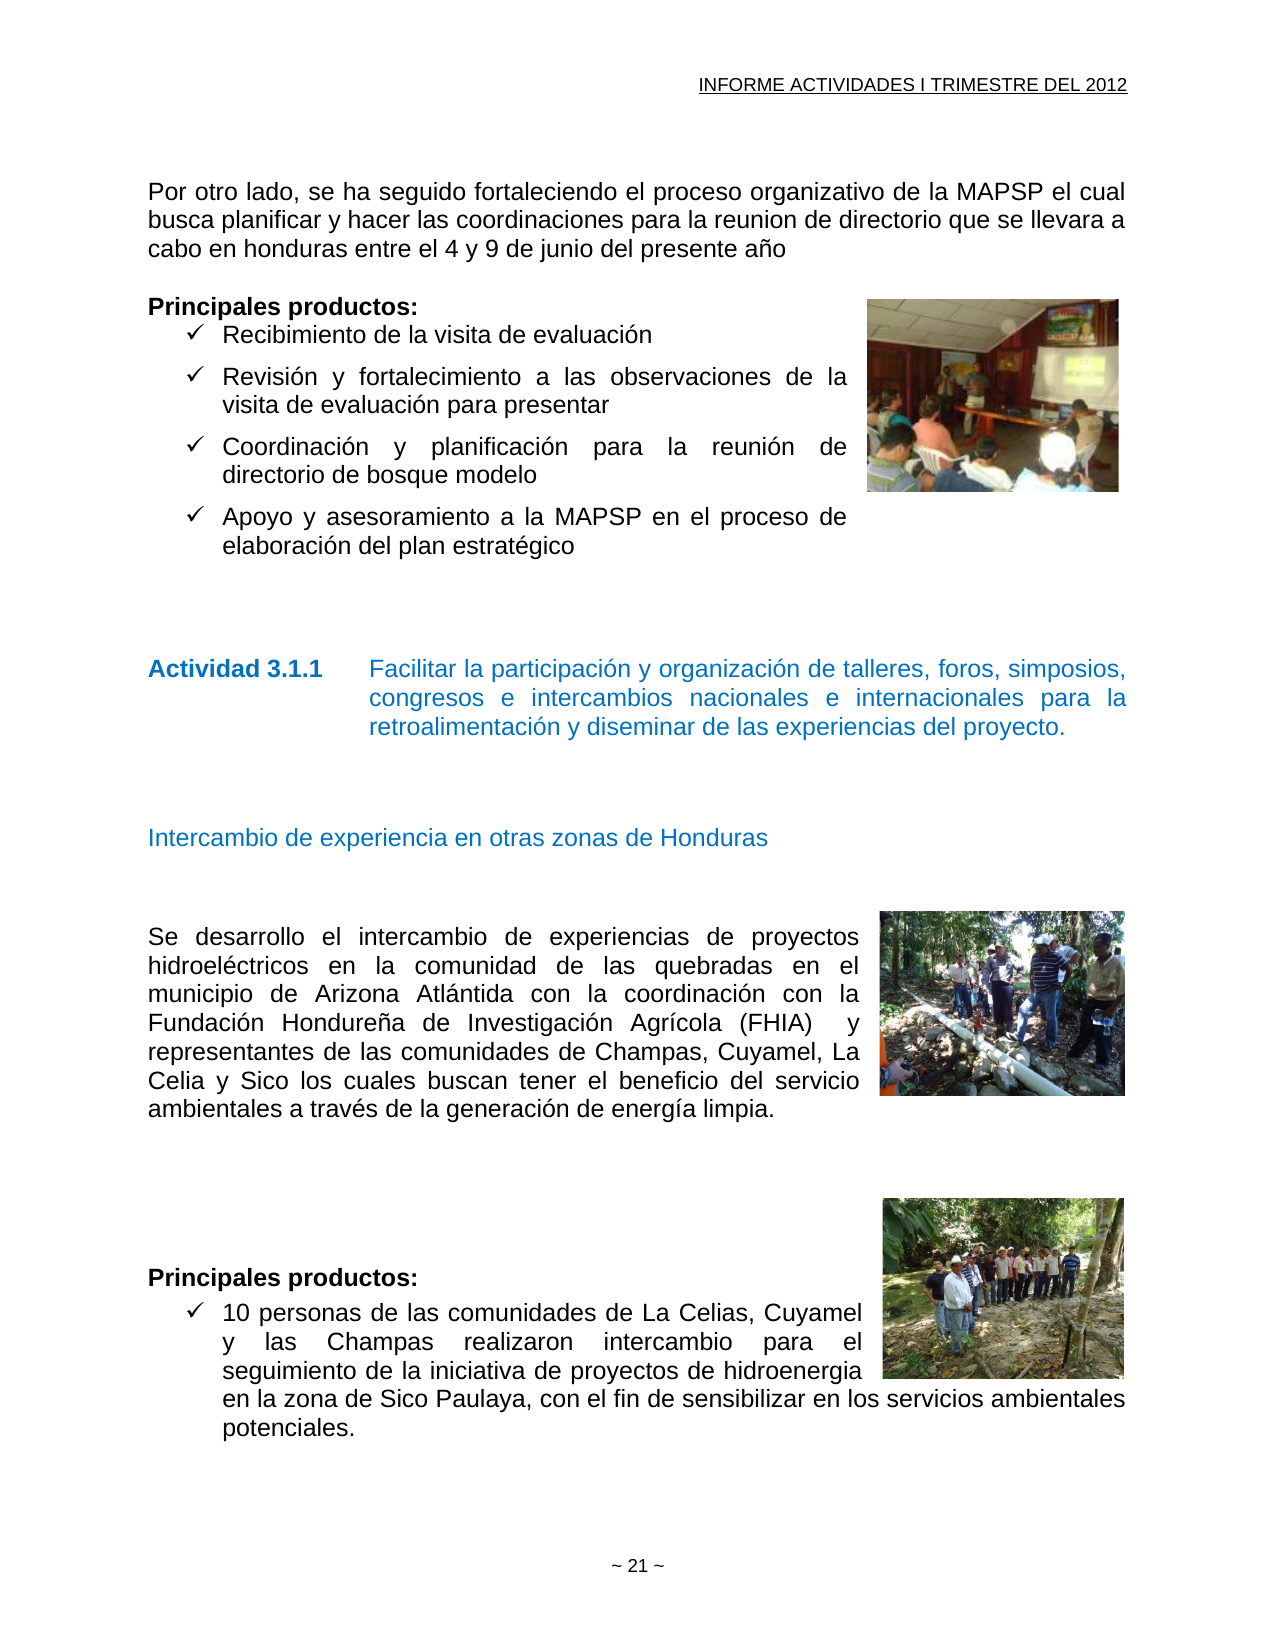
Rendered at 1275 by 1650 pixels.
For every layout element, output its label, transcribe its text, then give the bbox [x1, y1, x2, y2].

text Principales productos: [148, 291, 1127, 320]
picture [882, 1198, 1124, 1379]
text Se desarrollo el intercambio de experiencias de proyectos hidroeléctricos en la comunidad de las quebradas en el municipio de Arizona Atlántida con la coordinación con la Fundación Hondureña de Investigación Agrícola (FHIA) y representantes de las comunidades de Champas, Cuyamel, La Celia y Sico los cuales buscan tener el beneficio del servicio ambientales a través de la generación de energía limpia. [148, 922, 1127, 1123]
picture [879, 911, 1125, 1096]
list Revisión y fortalecimiento a las observaciones de la visita de evaluación para presentar [185, 362, 865, 419]
text Principales productos: [148, 1263, 882, 1292]
list Recibimiento de la visita de evaluación [185, 320, 865, 349]
picture [865, 299, 1118, 490]
text Actividad 3.1.1 Facilitar la participación y organización de talleres, foros, simposios, congresos e intercambios nacionales e internacionales para la retroalimentación y diseminar de las experiencias del proyecto. [148, 654, 1127, 741]
text Por otro lado, se ha seguido fortaleciendo el proceso organizativo de la MAPSP el cual busca planificar y hacer las coordinaciones para la reunion de directorio que se llevara a cabo en honduras entre el 4 y 9 de junio del presente año [148, 176, 1127, 263]
list Apoyo y asesoramiento a la MAPSP en el proceso de elaboración del plan estratégico [185, 502, 1127, 559]
list Coordinación y planificación para la reunión de directorio de bosque modelo [185, 432, 865, 489]
list 10 personas de las comunidades de La Celias, Cuyamel y las Champas realizaron intercambio para el seguimiento de la iniciativa de proyectos de hidroenergia en la zona de Sico Paulaya, con el fin de sensibilizar en los servicios ambientales potenciales. [185, 1298, 1127, 1442]
list Intercambio de experiencia en otras zonas de Honduras [148, 823, 1127, 852]
